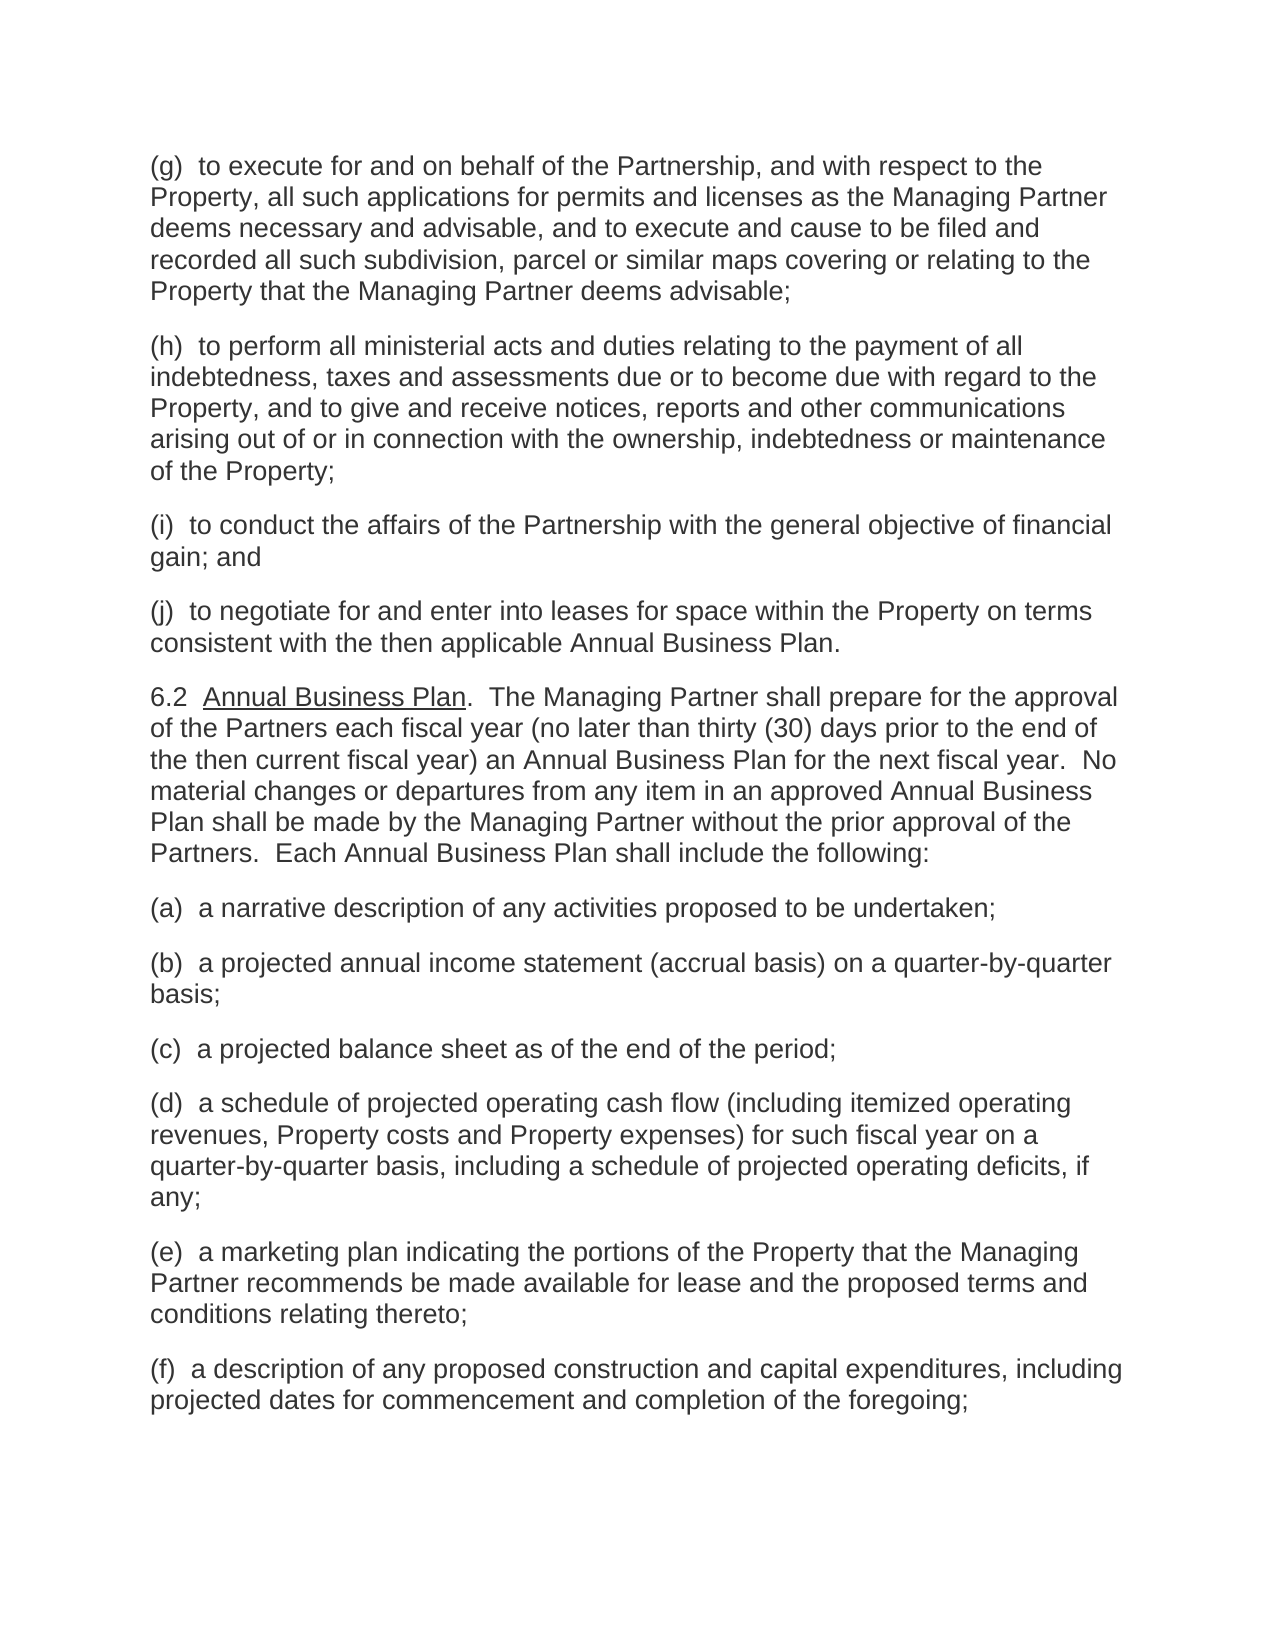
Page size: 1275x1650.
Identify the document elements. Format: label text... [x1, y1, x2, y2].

text (b) a projected annual income statement (accrual basis) on a quarter-by-quarter basis; [150, 947, 1125, 1009]
text (i) to conduct the affairs of the Partnership with the general objective of financial gain; and [150, 509, 1125, 572]
text (g) to execute for and on behalf of the Partnership, and with respect to the Property, all such applications for permits and licenses as the Managing Partner deems necessary and advisable, and to execute and cause to be filed and recorded all such subdivision, parcel or similar maps covering or relating to the Property that the Managing Partner deems advisable; [150, 150, 1125, 306]
text (j) to negotiate for and enter into leases for space within the Property on terms consistent with the then applicable Annual Business Plan. [150, 595, 1125, 658]
text (e) a marketing plan indicating the portions of the Property that the Managing Partner recommends be made available for lease and the proposed terms and conditions relating thereto; [150, 1236, 1125, 1330]
text (h) to perform all ministerial acts and duties relating to the payment of all indebtedness, taxes and assessments due or to become due with regard to the Property, and to give and receive notices, reports and other communications arising out of or in connection with the ownership, indebtedness or maintenance of the Property; [150, 330, 1125, 486]
text (c) a projected balance sheet as of the end of the period; [150, 1033, 1125, 1064]
text (f) a description of any proposed construction and capital expenditures, including projected dates for commencement and completion of the foregoing; [150, 1353, 1125, 1416]
text (a) a narrative description of any activities proposed to be undertaken; [150, 892, 1125, 923]
text (d) a schedule of projected operating cash flow (including itemized operating revenues, Property costs and Property expenses) for such fiscal year on a quarter-by-quarter basis, including a schedule of projected operating deficits, if any; [150, 1087, 1125, 1212]
text 6.2 Annual Business Plan. The Managing Partner shall prepare for the approval of the Partners each fiscal year (no later than thirty (30) days prior to the end of the then current fiscal year) an Annual Business Plan for the next fiscal year. No material changes or departures from any item in an approved Annual Business Plan shall be made by the Managing Partner without the prior approval of the Partners. Each Annual Business Plan shall include the following: [150, 681, 1125, 869]
